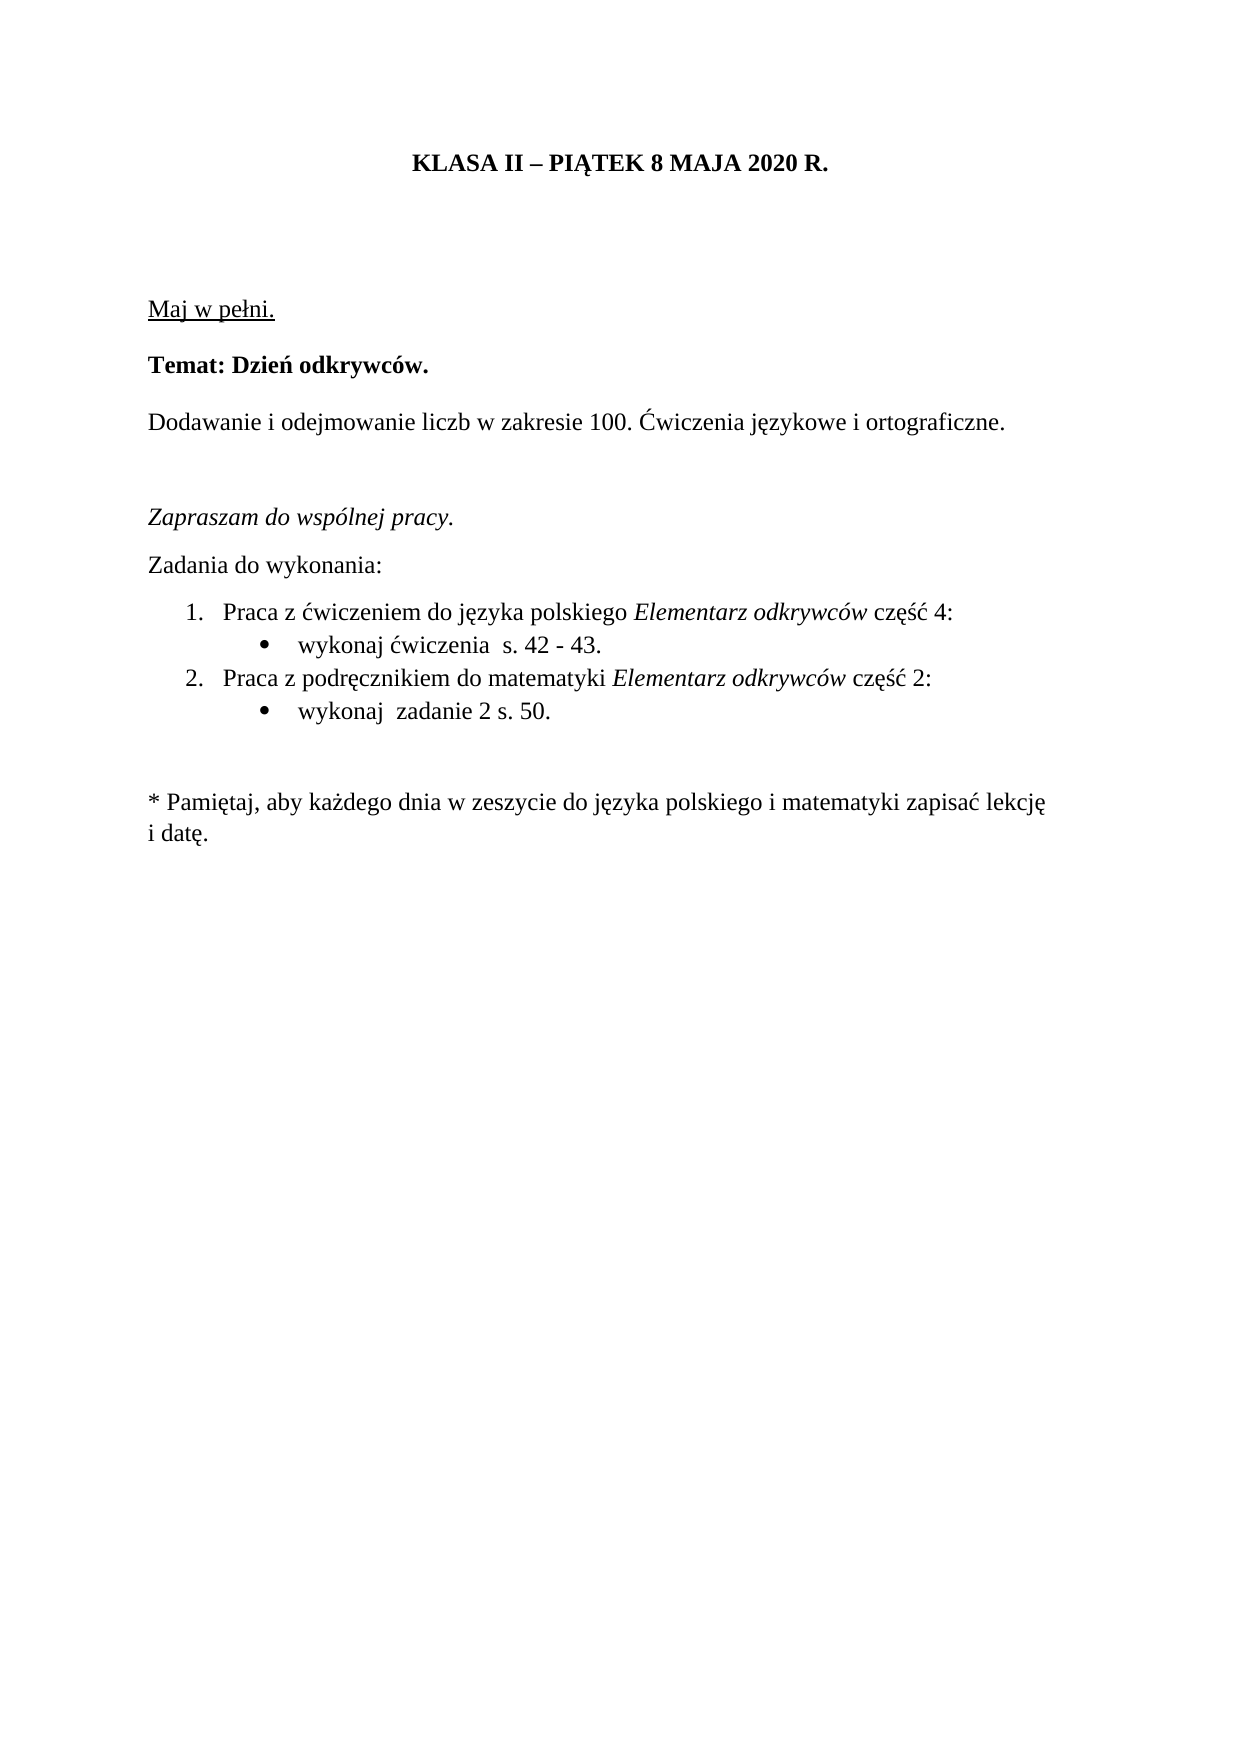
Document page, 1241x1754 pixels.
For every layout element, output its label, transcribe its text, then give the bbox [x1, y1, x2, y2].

text Maj w pełni. [148, 294, 1093, 323]
list Praca z ćwiczeniem do języka polskiego Elementarz odkrywców część 4: [185, 597, 1093, 626]
text Dodawanie i odejmowanie liczb w zakresie 100. Ćwiczenia językowe i ortograficzne. [148, 407, 1093, 435]
text Zapraszam do wspólnej pracy. [148, 502, 1093, 531]
text * Pamiętaj, aby każdego dnia w zeszycie do języka polskiego i matematyki zapisać lekcję i datę. [148, 787, 1093, 847]
list wykonaj zadanie 2 s. 50. [260, 696, 1093, 725]
list wykonaj ćwiczenia s. 42 - 43. [260, 630, 1093, 659]
text KLASA II – PIĄTEK 8 MAJA 2020 R. [148, 148, 1093, 176]
text Zadania do wykonania: [148, 550, 1093, 578]
list Praca z podręcznikiem do matematyki Elementarz odkrywców część 2: [185, 663, 1093, 692]
text Temat: Dzień odkrywców. [148, 351, 1093, 379]
